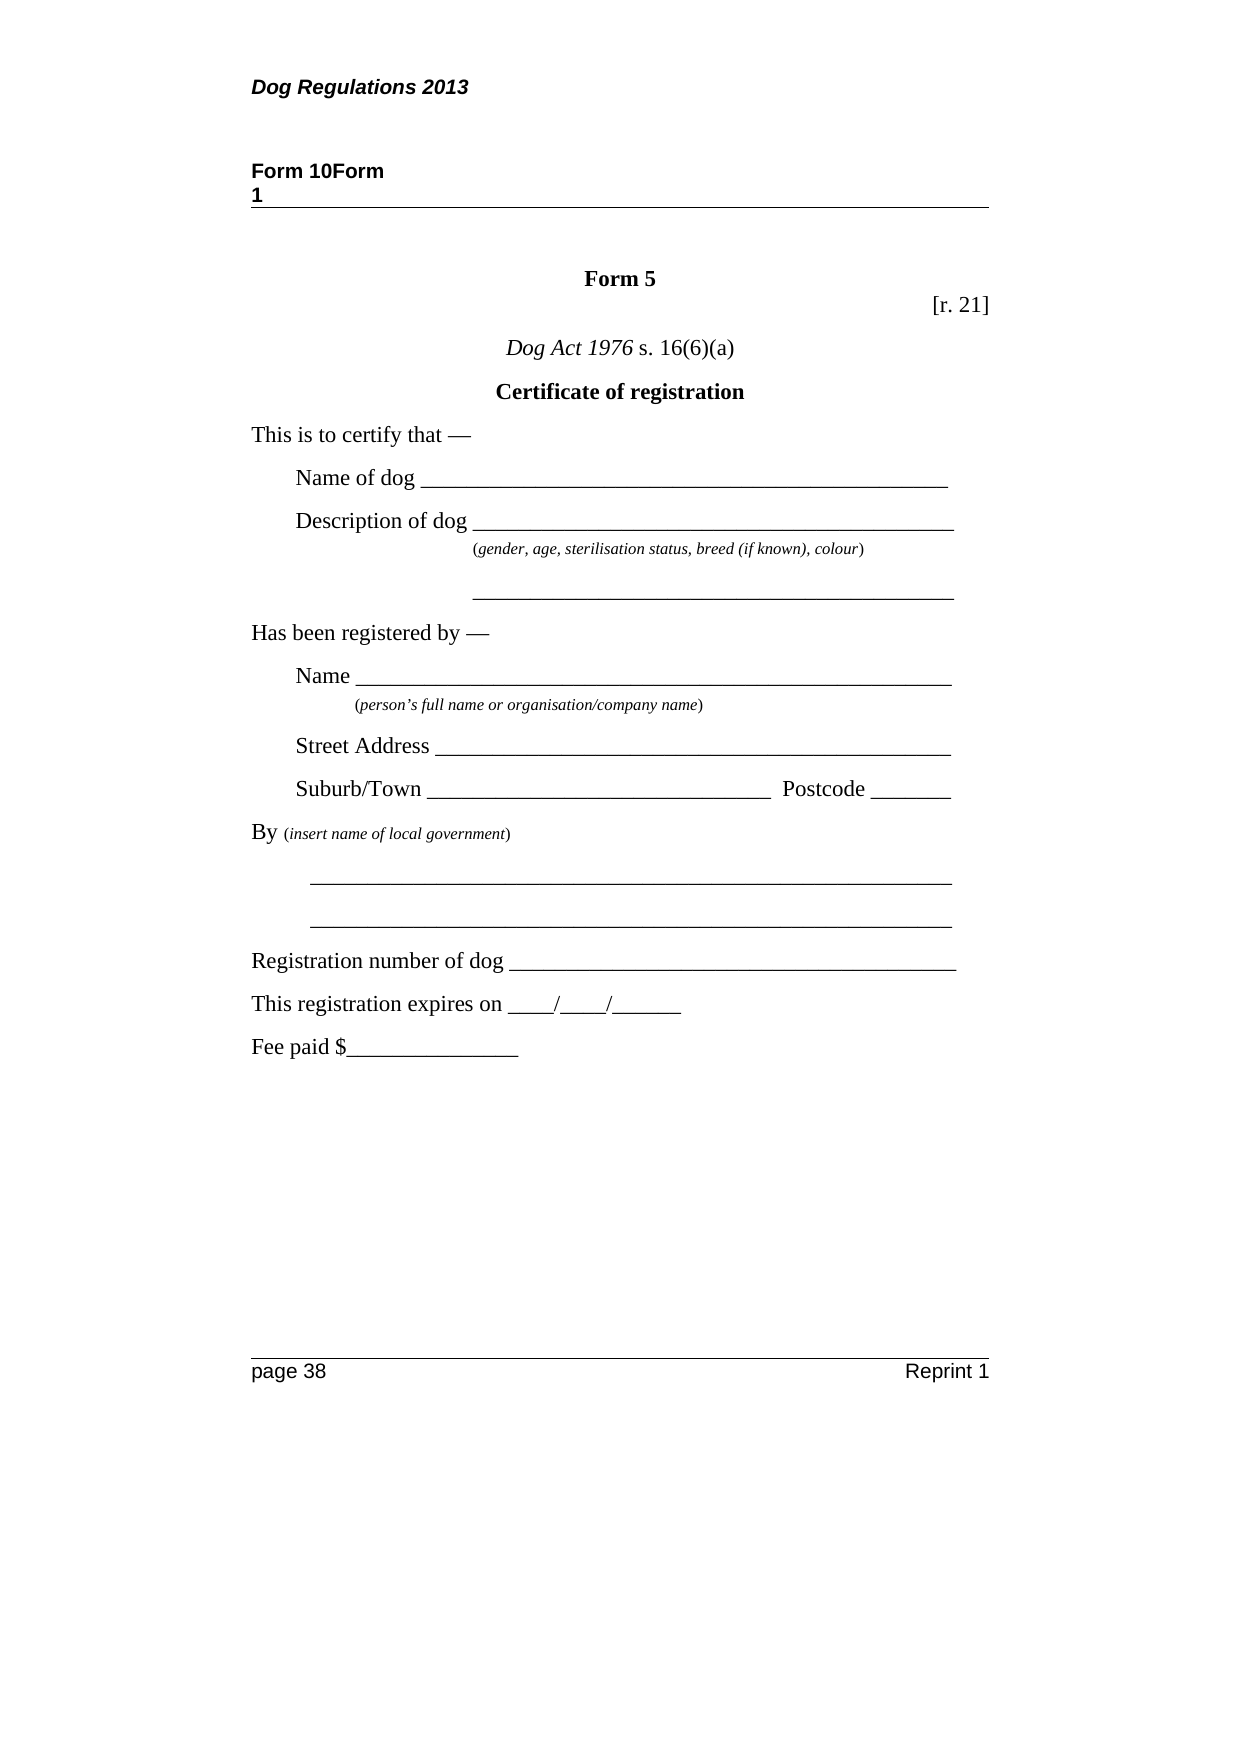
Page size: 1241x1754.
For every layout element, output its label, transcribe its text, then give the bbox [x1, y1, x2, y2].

text ________________________________________________________ [251, 861, 989, 887]
text [r. 21] [251, 291, 989, 317]
text Description of dog __________________________________________ (gender, age, sterilisation status, breed (if known), colour) [251, 507, 989, 559]
text __________________________________________ [251, 576, 989, 603]
text This is to certify that — [251, 421, 989, 447]
text Suburb/Town ______________________________ Postcode _______ [251, 775, 989, 801]
text ________________________________________________________ [251, 904, 989, 930]
text Name of dog ______________________________________________ [251, 464, 989, 490]
subtitle Certificate of registration [251, 377, 989, 404]
text Has been registered by — [251, 619, 989, 646]
text Fee paid $_______________ [251, 1033, 989, 1059]
text Name ____________________________________________________ (person’s full name or organisation/company name) [251, 662, 989, 715]
subtitle Form 5 [251, 265, 989, 291]
text Street Address _____________________________________________ [251, 732, 989, 758]
subtitle Dog Act 1976 s. 16(6)(a) [251, 334, 989, 360]
text By (insert name of local government) [251, 818, 989, 844]
text Registration number of dog _______________________________________ [251, 947, 989, 973]
text This registration expires on ____/____/______ [251, 990, 989, 1016]
